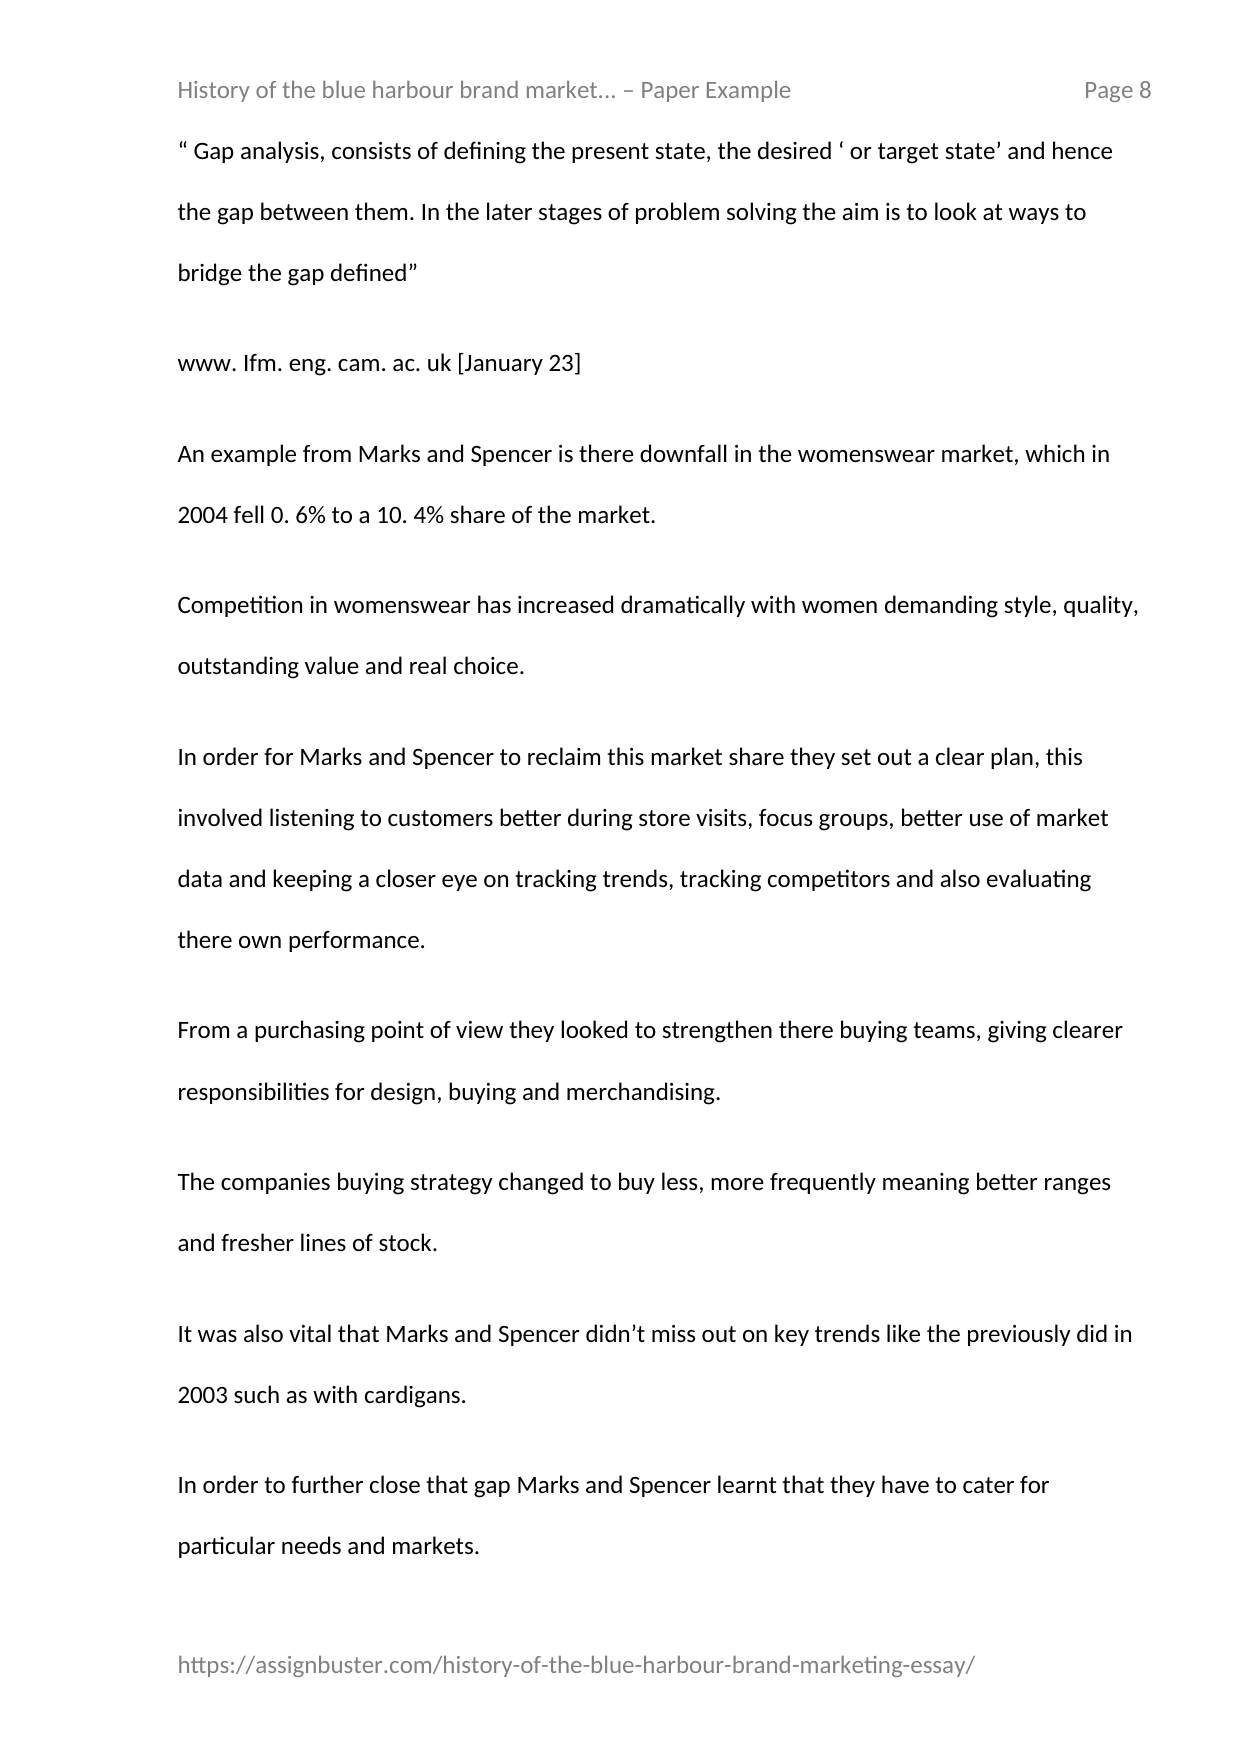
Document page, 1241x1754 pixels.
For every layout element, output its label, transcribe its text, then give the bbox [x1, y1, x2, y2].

text In order for Marks and Spencer to reclaim this market share they set out a clear plan, this involved listening to customers better during store visits, focus groups, better use of market data and keeping a closer eye on tracking trends, tracking competitors and also evaluating there own performance. [177, 741, 1152, 955]
text The companies buying strategy changed to buy less, more frequently meaning better ranges and fresher lines of stock. [177, 1166, 1152, 1258]
text “ Gap analysis, consists of defining the present state, the desired ‘ or target state’ and hence the gap between them. In the later stages of problem solving the aim is to look at ways to bridge the gap defined” [177, 135, 1152, 287]
text It was also vital that Marks and Spencer didn’t miss out on key trends like the previously did in 2003 such as with cardigans. [177, 1318, 1152, 1409]
text www. Ifm. eng. cam. ac. uk [January 23] [177, 347, 1152, 378]
text Competition in womenswear has increased dramatically with women demanding style, quality, outstanding value and real choice. [177, 589, 1152, 681]
text An example from Marks and Spencer is there downfall in the womenswear market, which in 2004 fell 0. 6% to a 10. 4% share of the market. [177, 438, 1152, 529]
text In order to further close that gap Marks and Spencer learnt that they have to cater for particular needs and markets. [177, 1469, 1152, 1561]
text From a purchasing point of view they looked to strengthen there buying teams, giving clearer responsibilities for design, buying and merchandising. [177, 1015, 1152, 1106]
